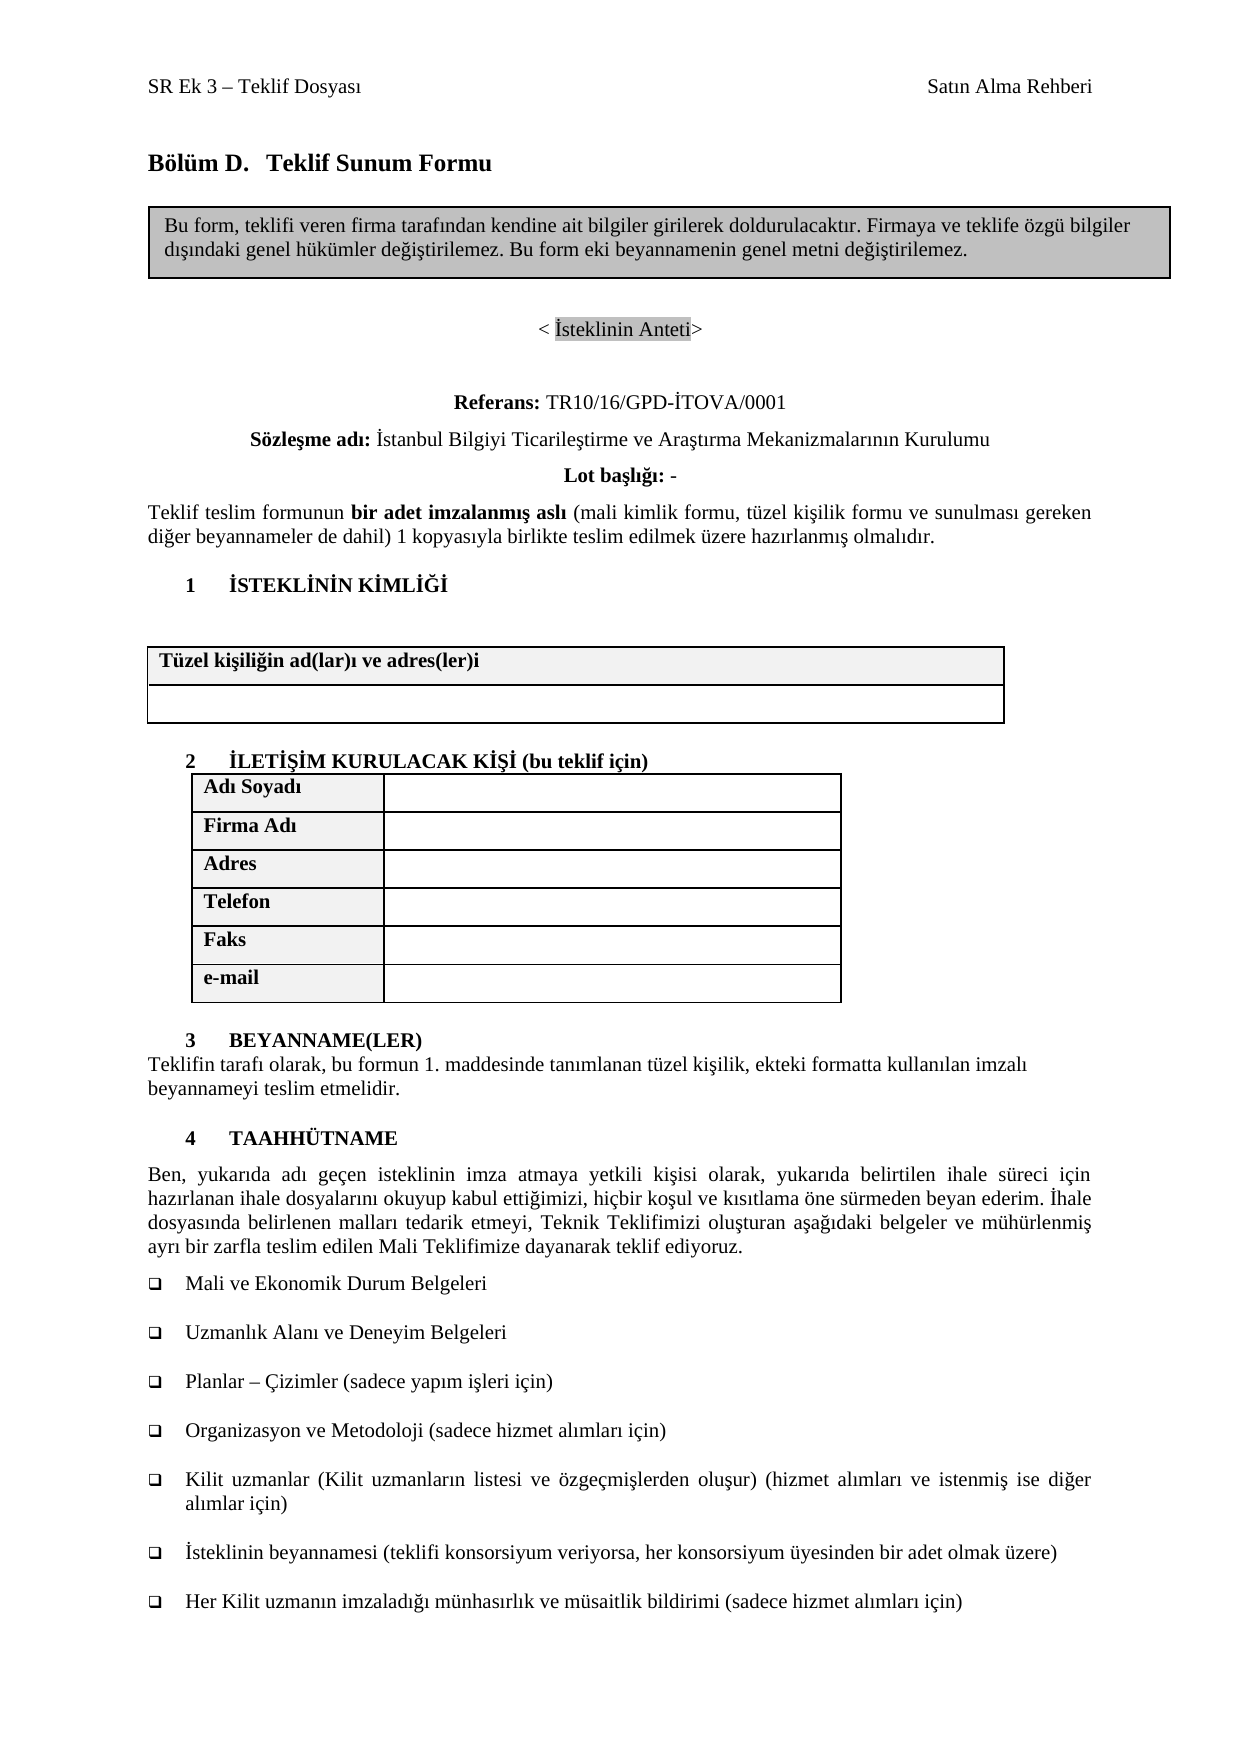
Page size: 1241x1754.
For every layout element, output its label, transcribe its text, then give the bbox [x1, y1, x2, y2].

table_cell Faks [193, 927, 383, 963]
list İsteklinin beyannamesi (teklifi konsorsiyum veriyorsa, her konsorsiyum üyesinden bir adet olmak üzere) [148, 1540, 1093, 1564]
title < İsteklinin Anteti> [136, 317, 555, 341]
text Teklif teslim formunun bir adet imzalanmış aslı (mali kimlik formu, tüzel kişilik formu ve sunulması gereken diğer beyannameler de dahil) 1 kopyasıyla birlikte teslim edilmek üzere hazırlanmış olmalıdır. [148, 500, 1093, 548]
table_cell [385, 965, 840, 1002]
list Uzmanlık Alanı ve Deneyim Belgeleri [148, 1320, 1093, 1344]
list Kilit uzmanlar (Kilit uzmanların listesi ve özgeçmişlerden oluşur) (hizmet alımları ve istenmiş ise diğer alımlar için) [148, 1467, 1093, 1515]
table_cell Telefon [193, 889, 383, 925]
title < İsteklinin Anteti> [691, 317, 1093, 341]
text Teklifin tarafı olarak, bu formun 1. maddesinde tanımlanan tüzel kişilik, ekteki formatta kullanılan imzalı beyannameyi teslim etmelidir. [148, 1052, 1093, 1100]
table_cell [385, 851, 840, 887]
table_cell [385, 813, 840, 849]
table_header Adı Soyadı [193, 775, 383, 811]
list İSTEKLİNİN KİMLİĞİ [185, 573, 1093, 597]
list Planlar – Çizimler (sadece yapım işleri için) [148, 1369, 1093, 1393]
list TAAHHÜTNAME [185, 1125, 1093, 1149]
title Sözleşme adı: İstanbul Bilgiyi Ticarileştirme ve Araştırma Mekanizmalarının Kurulumu [148, 427, 1093, 451]
table_cell [148, 685, 1003, 722]
list BEYANNAME(LER) [185, 1028, 1093, 1052]
title Lot başlığı: - [148, 463, 1093, 487]
table_cell Adres [193, 851, 383, 887]
text Ben, yukarıda adı geçen isteklinin imza atmaya yetkili kişisi olarak, yukarıda belirtilen ihale süreci için hazırlanan ihale dosyalarını okuyup kabul ettiğimizi, hiçbir koşul ve kısıtlama öne sürmeden beyan ederim. İhale dosyasında belirlenen malları tedarik etmeyi, Teknik Teklifimizi oluşturan aşağıdaki belgeler ve mühürlenmiş ayrı bir zarfla teslim edilen Mali Teklifimize dayanarak teklif ediyoruz. [148, 1162, 1093, 1258]
list İLETİŞİM KURULACAK KİŞİ (bu teklif için) [185, 749, 1093, 773]
title Referans: TR10/16/GPD-İTOVA/0001 [136, 390, 1093, 414]
table_header [385, 775, 840, 811]
table_cell e-mail [193, 965, 383, 1002]
text Bölüm D. Teklif Sunum Formu [148, 148, 1093, 176]
list Her Kilit uzmanın imzaladığı münhasırlık ve müsaitlik bildirimi (sadece hizmet alımları için) [148, 1589, 1093, 1613]
list Mali ve Ekonomik Durum Belgeleri [148, 1271, 1093, 1295]
table_cell Firma Adı [193, 813, 383, 849]
table_cell [385, 889, 840, 925]
list Organizasyon ve Metodoloji (sadece hizmet alımları için) [148, 1418, 1093, 1442]
table_cell [385, 927, 840, 963]
table_header Tüzel kişiliğin ad(lar)ı ve adres(ler)i [148, 648, 1003, 684]
